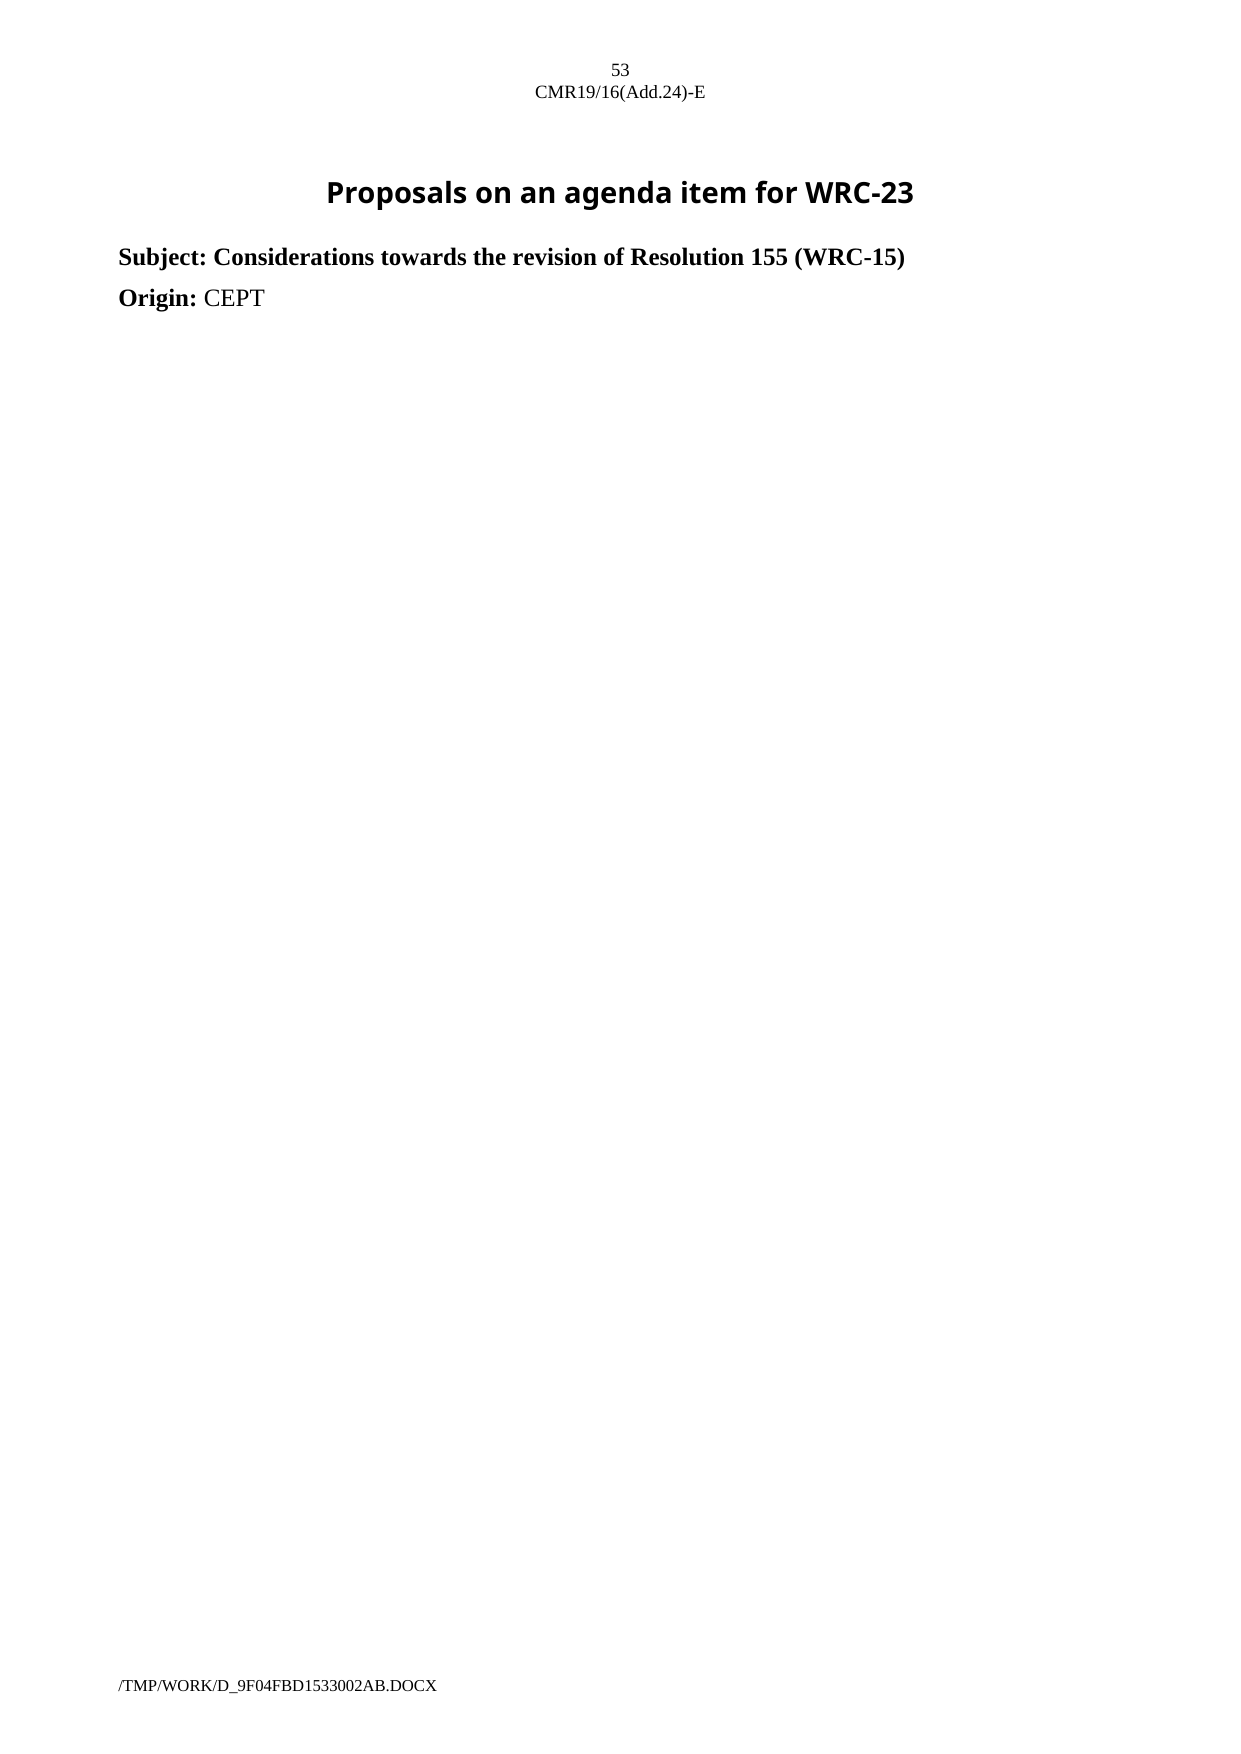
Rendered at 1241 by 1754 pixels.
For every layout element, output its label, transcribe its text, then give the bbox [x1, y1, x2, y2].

text Subject: Considerations towards the revision of Resolution 155 (WRC-15) [118, 242, 1122, 270]
title Proposals on an agenda item for WRC-23 [118, 173, 1122, 212]
text Origin: CEPT [118, 283, 1122, 312]
